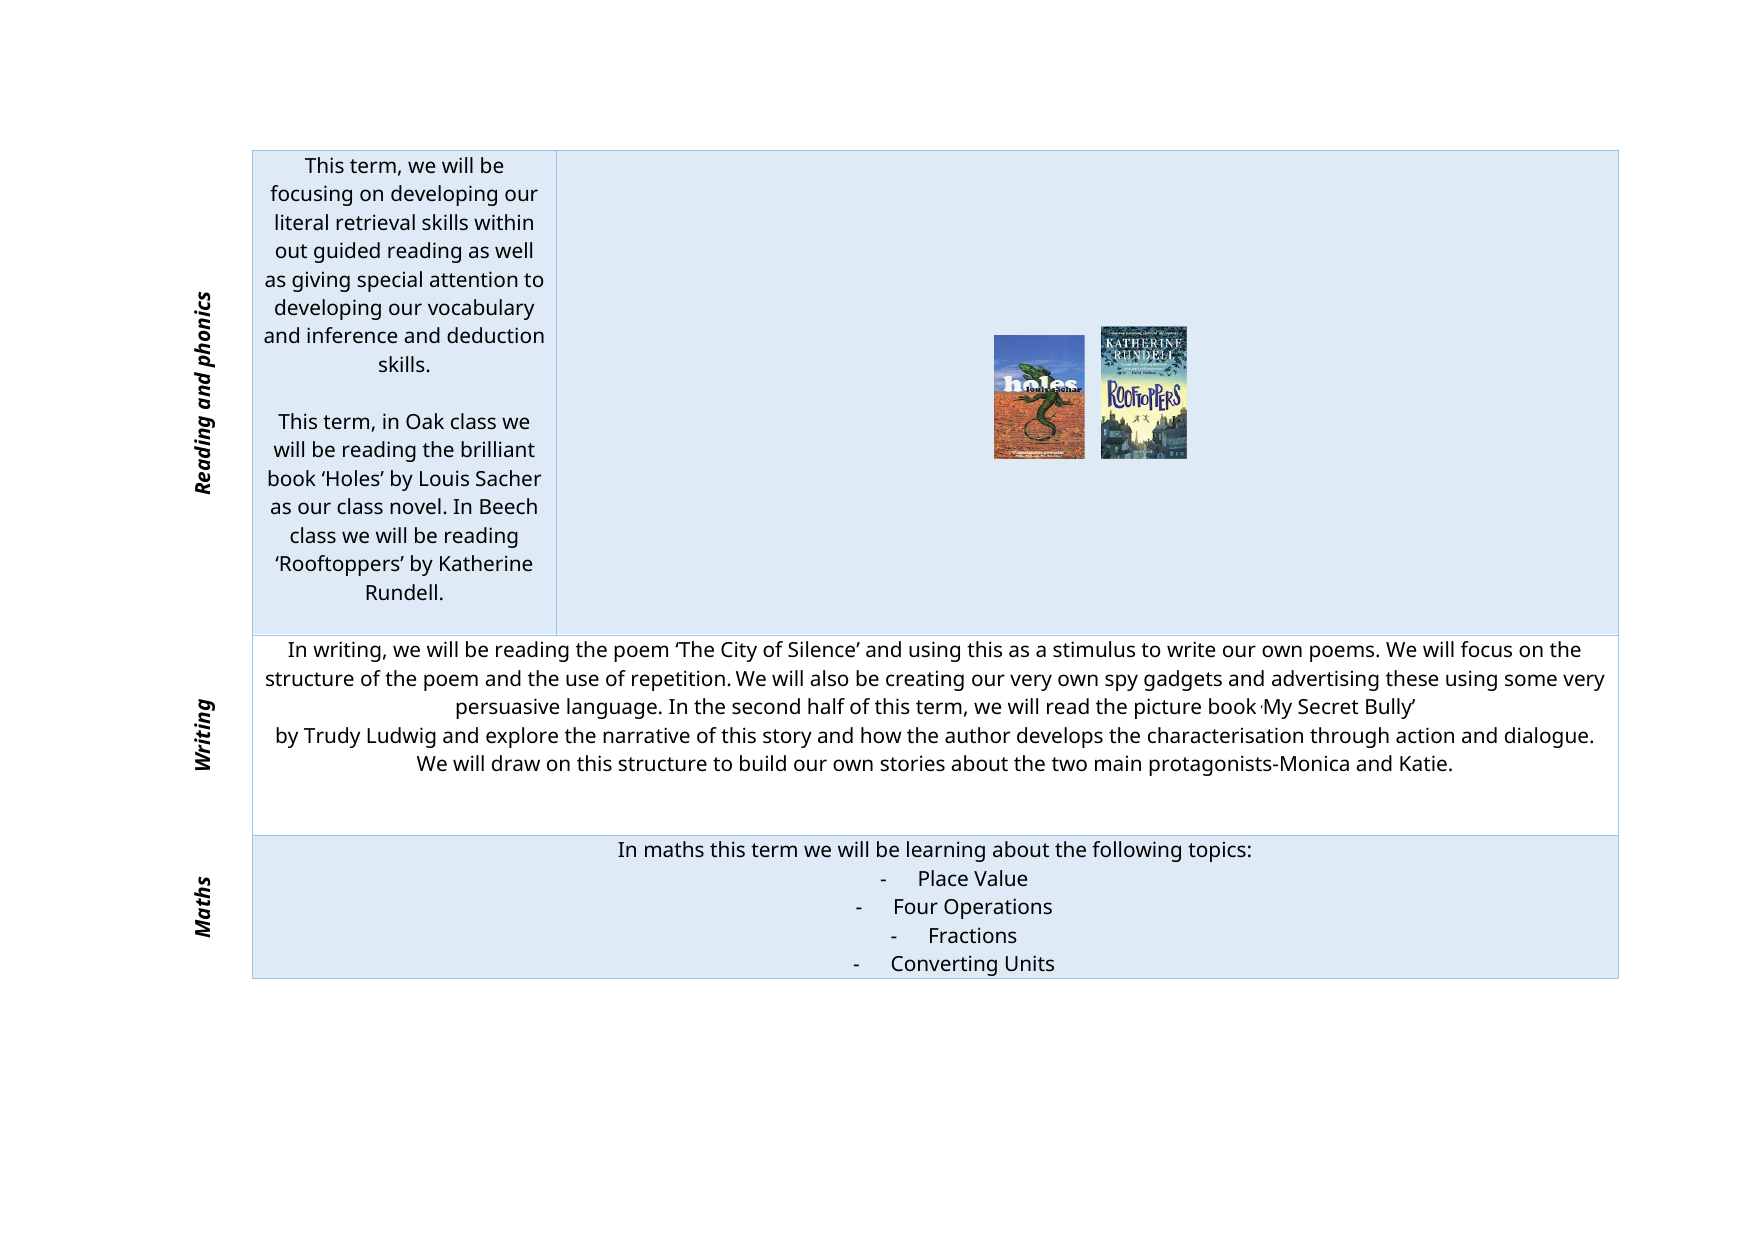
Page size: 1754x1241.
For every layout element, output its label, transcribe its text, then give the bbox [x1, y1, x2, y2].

table_cell Reading and phonics [152, 150, 252, 634]
table_cell This term, we will be focusing on developing our literal retrieval skills within out guided reading as well as giving special attention to developing our vocabulary and inference and deduction skills. This term, in Oak class we will be reading the brilliant book ‘Holes’ by Louis Sacher as our class novel. In Beech class we will be reading ‘Rooftoppers’ by Katherine Rundell. [253, 151, 556, 634]
table_cell In maths this term we will be learning about the following topics: Place Value Four Operations Fractions Converting Units [253, 836, 1618, 978]
table_cell [557, 151, 1618, 634]
picture [994, 335, 1085, 459]
table_cell Maths [152, 835, 252, 978]
table_cell Writing [152, 635, 252, 834]
table_cell In writing, we will be reading the poem ‘The City of Silence’ and using this as a stimulus to write our own poems. We will focus on the structure of the poem and the use of repetition. We will also be creating our very own spy gadgets and advertising these using some very persuasive language. In the second half of this term, we will read the picture book ‘My Secret Bully’ by Trudy Ludwig and explore the narrative of this story and how the author develops the characterisation through action and dialogue. We will draw on this structure to build our own stories about the two main protagonists-Monica and Katie. [253, 636, 1618, 834]
picture [1101, 326, 1187, 459]
